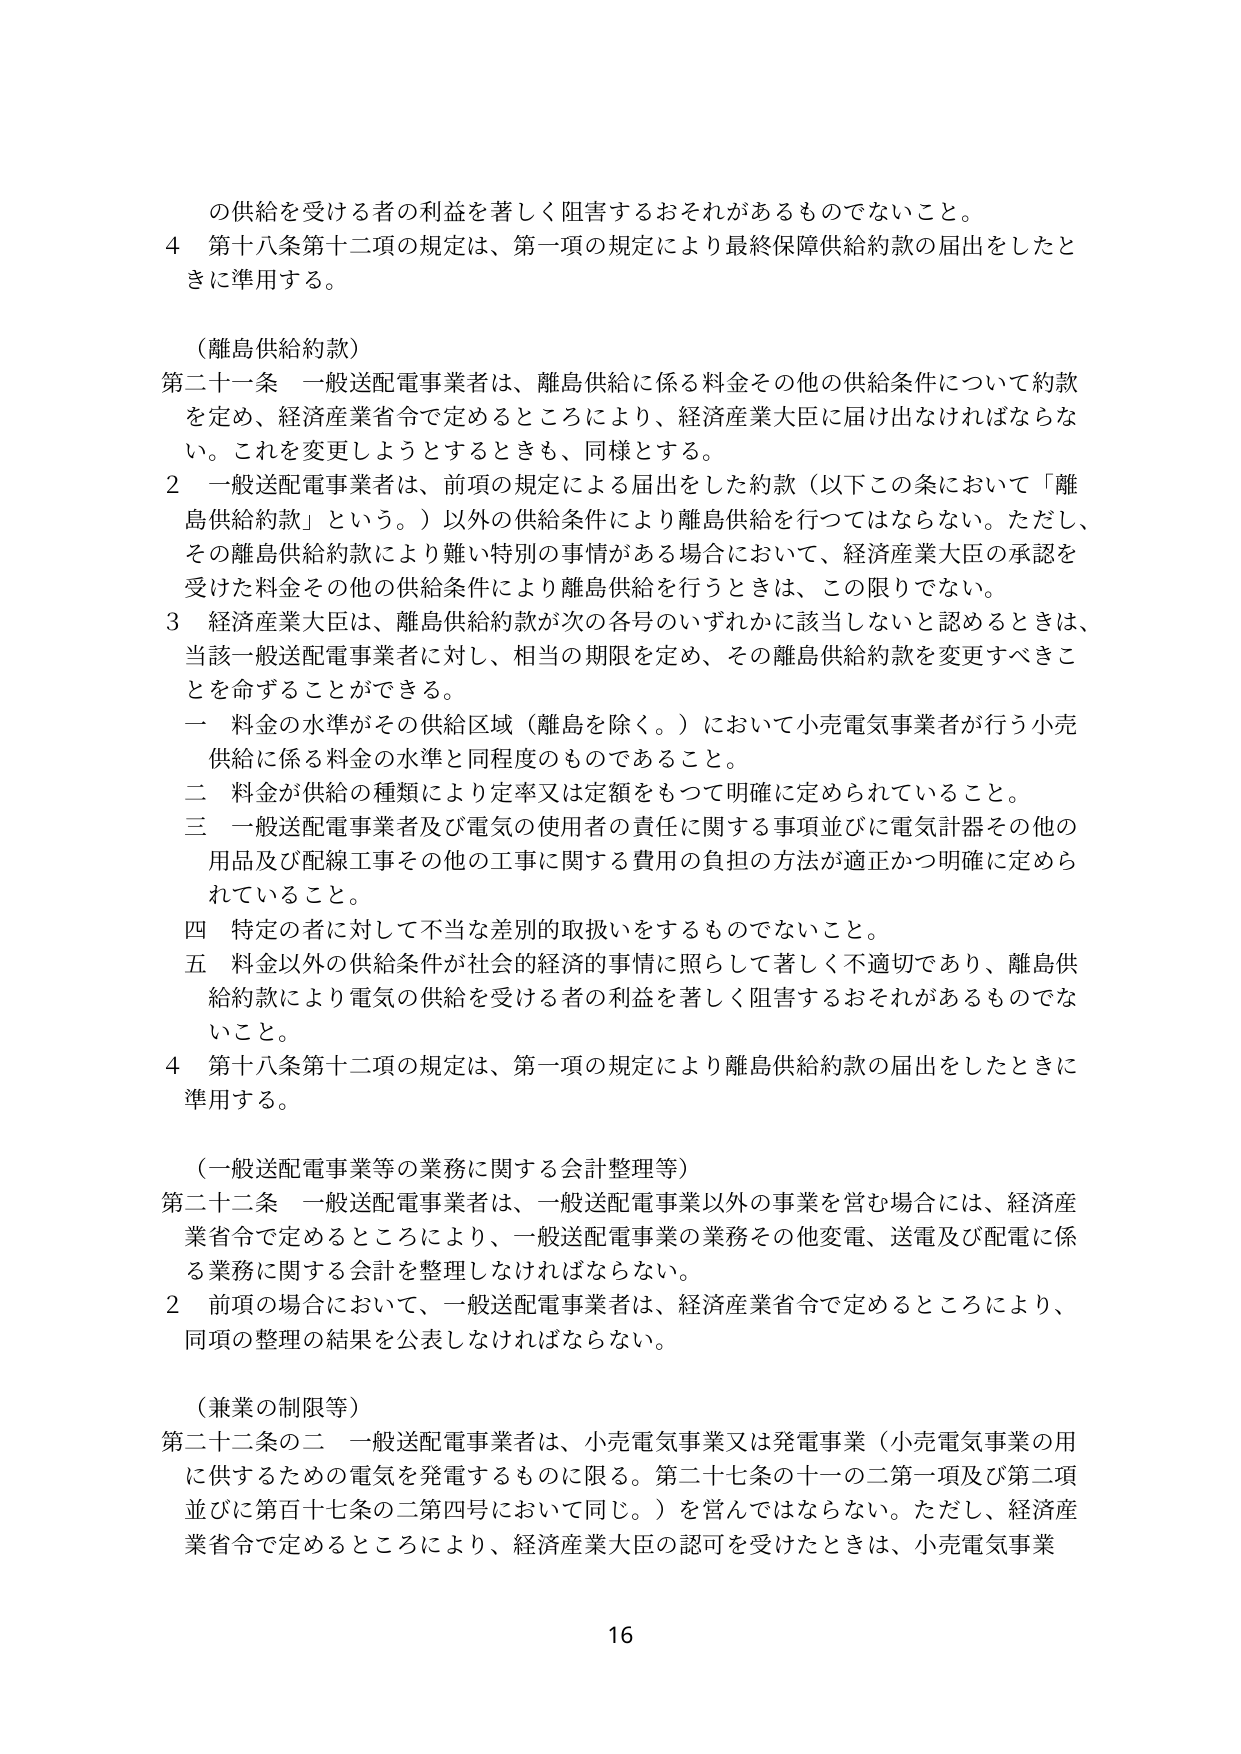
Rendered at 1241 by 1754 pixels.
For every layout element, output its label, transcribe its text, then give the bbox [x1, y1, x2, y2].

text 一 料金の水準がその供給区域（離島を除く。）において小売電気事業者が行う小売供給に係る料金の水準と同程度のものであること。 [184, 706, 1079, 774]
text ３ 経済産業大臣は、離島供給約款が次の各号のいずれかに該当しないと認めるときは、当該一般送配電事業者に対し、相当の期限を定め、その離島供給約款を変更すべきことを命ずることができる。 [161, 604, 1079, 706]
text （兼業の制限等） [184, 1389, 1079, 1424]
text 二 料金が供給の種類により定率又は定額をもつて明確に定められていること。 [184, 774, 1079, 809]
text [161, 1424, 1079, 1560]
text 第二十二条 一般送配電事業者は、一般送配電事業以外の事業を営む場合には、経済産業省令で定めるところにより、一般送配電事業の業務その他変電、送電及び配電に係る業務に関する会計を整理しなければならない。 [161, 1184, 1079, 1287]
text ４ 第十八条第十二項の規定は、第一項の規定により最終保障供給約款の届出をしたときに準用する。 [161, 228, 1079, 296]
text （一般送配電事業等の業務に関する会計整理等） [184, 1150, 1079, 1184]
text （離島供給約款） [184, 330, 1079, 364]
text ２ 前項の場合において、一般送配電事業者は、経済産業省令で定めるところにより、同項の整理の結果を公表しなければならない。 [161, 1287, 1079, 1355]
text 第二十一条 一般送配電事業者は、離島供給に係る料金その他の供給条件について約款を定め、経済産業省令で定めるところにより、経済産業大臣に届け出なければならない。これを変更しようとするときも、同様とする。 [161, 364, 1079, 467]
text ２ 一般送配電事業者は、前項の規定による届出をした約款（以下この条において「離島供給約款」という。）以外の供給条件により離島供給を行つてはならない。ただし、その離島供給約款により難い特別の事情がある場合において、経済産業大臣の承認を受けた料金その他の供給条件により離島供給を行うときは、この限りでない。 [161, 467, 1079, 604]
text 三 一般送配電事業者及び電気の使用者の責任に関する事項並びに電気計器その他の用品及び配線工事その他の工事に関する費用の負担の方法が適正かつ明確に定められていること。 [184, 809, 1079, 911]
text 五 料金以外の供給条件が社会的経済的事情に照らして著しく不適切であり、離島供給約款により電気の供給を受ける者の利益を著しく阻害するおそれがあるものでないこと。 [184, 945, 1079, 1048]
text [184, 194, 1079, 228]
text 四 特定の者に対して不当な差別的取扱いをするものでないこと。 [184, 911, 1079, 945]
text ４ 第十八条第十二項の規定は、第一項の規定により離島供給約款の届出をしたときに準用する。 [161, 1048, 1079, 1116]
